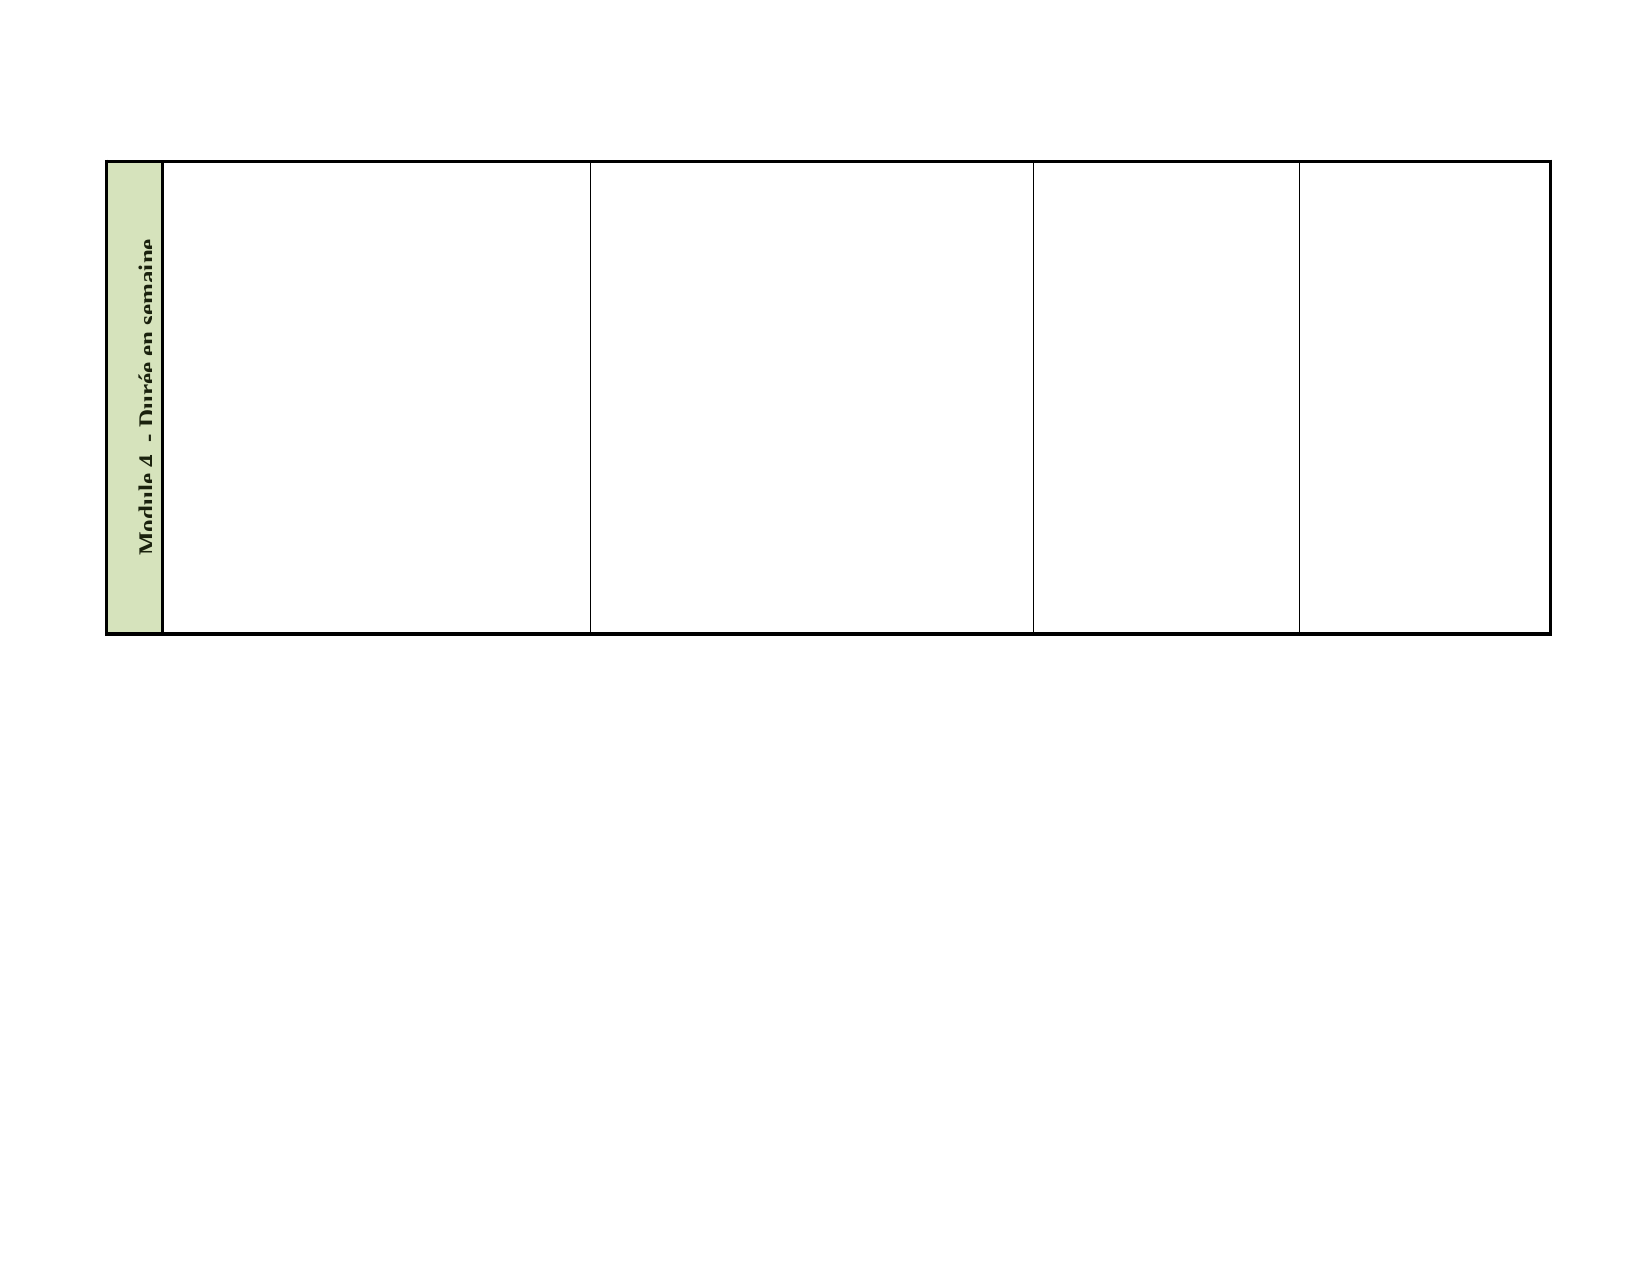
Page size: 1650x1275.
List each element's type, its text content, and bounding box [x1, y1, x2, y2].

table_cell [1300, 163, 1549, 632]
table_cell Module 4 - Durée en semaine [108, 163, 161, 632]
table_cell [1034, 163, 1299, 632]
table_cell [591, 163, 1033, 632]
table_cell [164, 163, 590, 632]
